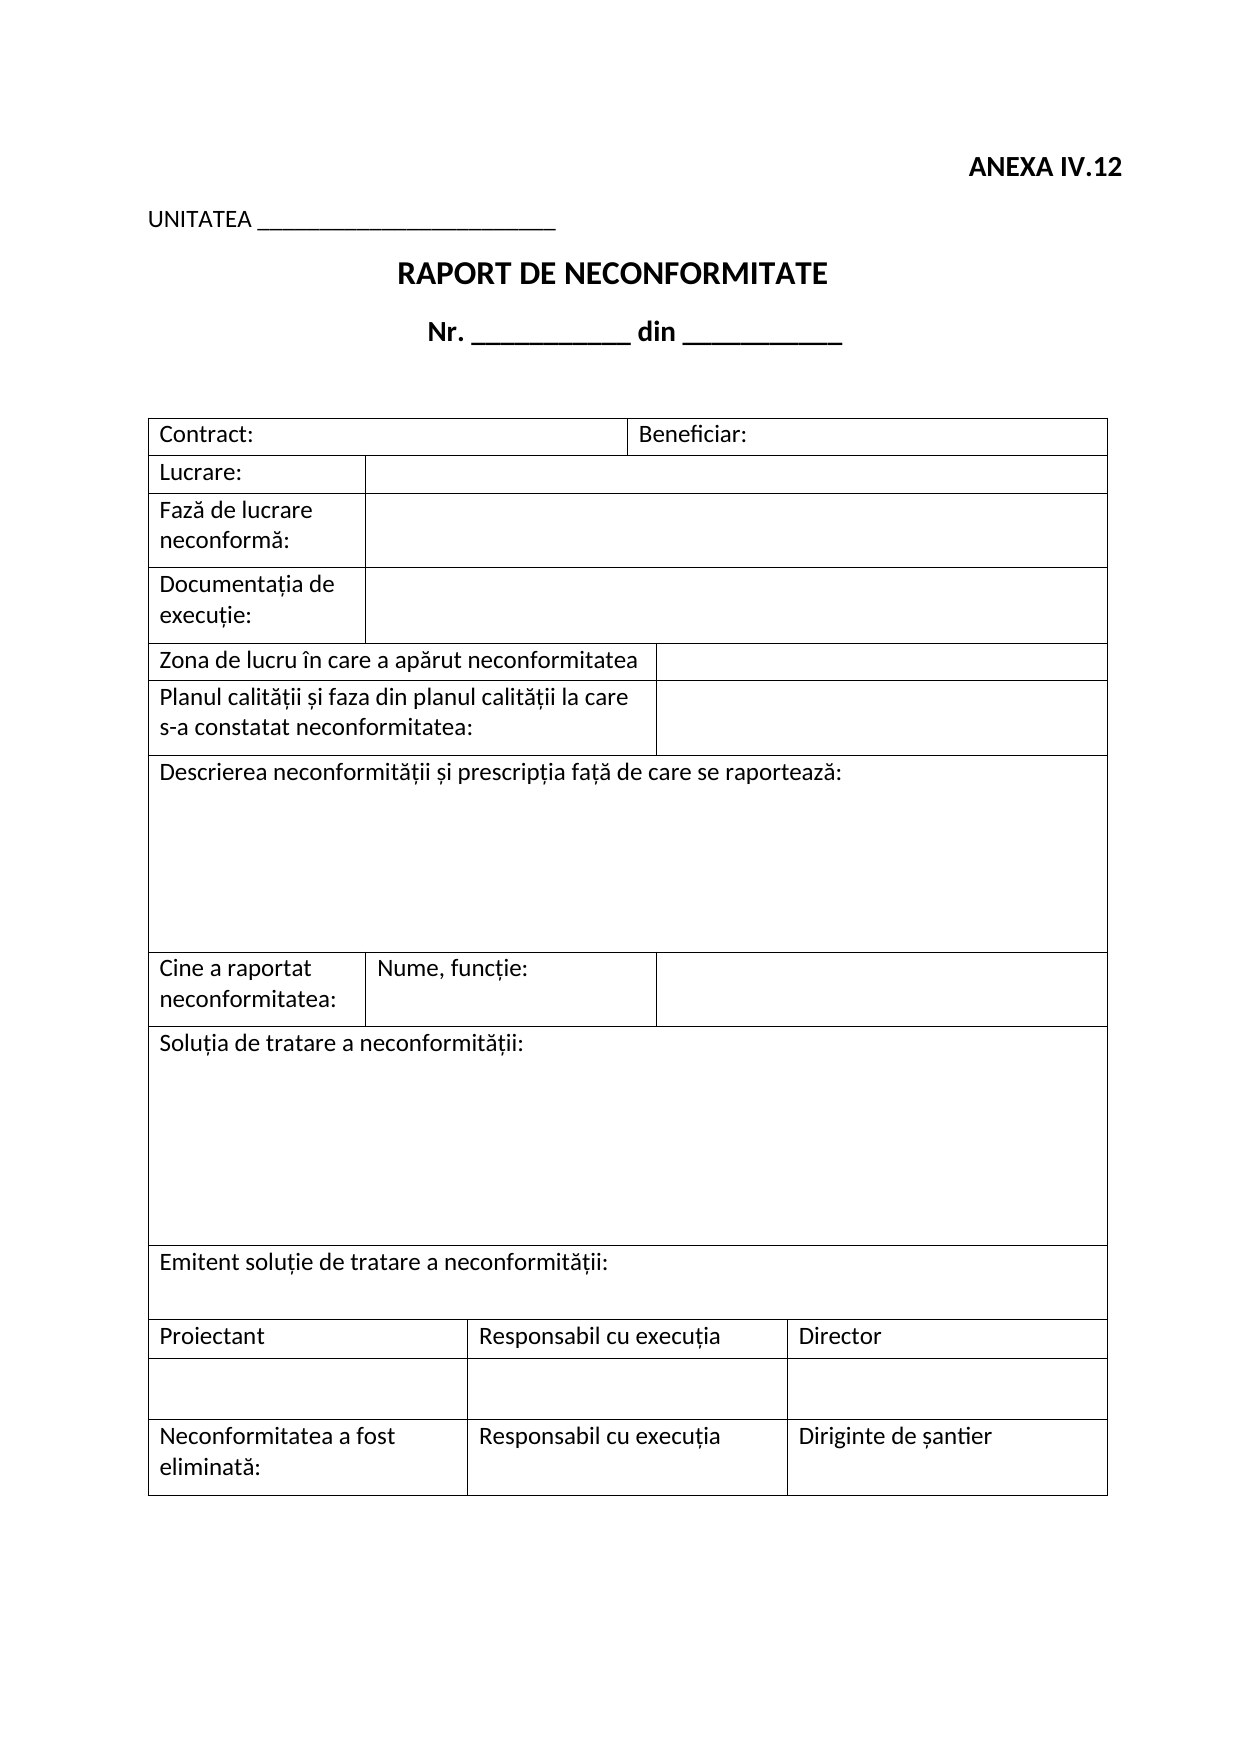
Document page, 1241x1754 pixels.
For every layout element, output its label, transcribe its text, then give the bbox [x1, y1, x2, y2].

table_cell Nume, funcție: [366, 953, 656, 1026]
table_cell Proiectant [149, 1320, 467, 1357]
text RAPORT DE NECONFORMITATE [148, 252, 1078, 293]
table_cell [366, 568, 1107, 643]
table_cell [468, 1359, 787, 1419]
table_cell [657, 953, 1107, 1026]
table_cell [657, 681, 1107, 755]
table_cell Cine a raportat neconformitatea: [149, 953, 365, 1026]
table_cell Neconformitatea a fost eliminată: [149, 1420, 467, 1495]
text ANEXA IV.12 [148, 148, 1122, 183]
table_cell [657, 644, 1107, 680]
table_cell [149, 1359, 467, 1419]
table_cell [788, 1359, 1107, 1419]
table_cell Soluția de tratare a neconformității: [149, 1027, 1107, 1245]
table_cell Emitent soluție de tratare a neconformității: [149, 1246, 1107, 1319]
table_cell Responsabil cu execuția [468, 1420, 787, 1495]
table_cell [366, 494, 1107, 567]
table_cell Descrierea neconformității și prescripția față de care se raportează: [149, 756, 1107, 952]
table_cell Responsabil cu execuția [468, 1320, 787, 1357]
table_cell Director [788, 1320, 1107, 1357]
table_cell Fază de lucrare neconformă: [149, 494, 365, 567]
text UNITATEA ________________________ [148, 203, 1122, 233]
table_cell Diriginte de șantier [788, 1420, 1107, 1495]
table_header Beneficiar: [628, 419, 1107, 454]
table_header Contract: [149, 419, 627, 454]
table_cell [366, 456, 1107, 493]
text Nr. ___________ din ___________ [148, 313, 1122, 348]
table_cell Zona de lucru în care a apărut neconformitatea [149, 644, 656, 680]
table_cell Lucrare: [149, 456, 365, 493]
table_cell Planul calității și faza din planul calității la care s-a constatat neconformitatea: [149, 681, 656, 755]
table_cell Documentația de execuție: [149, 568, 365, 643]
